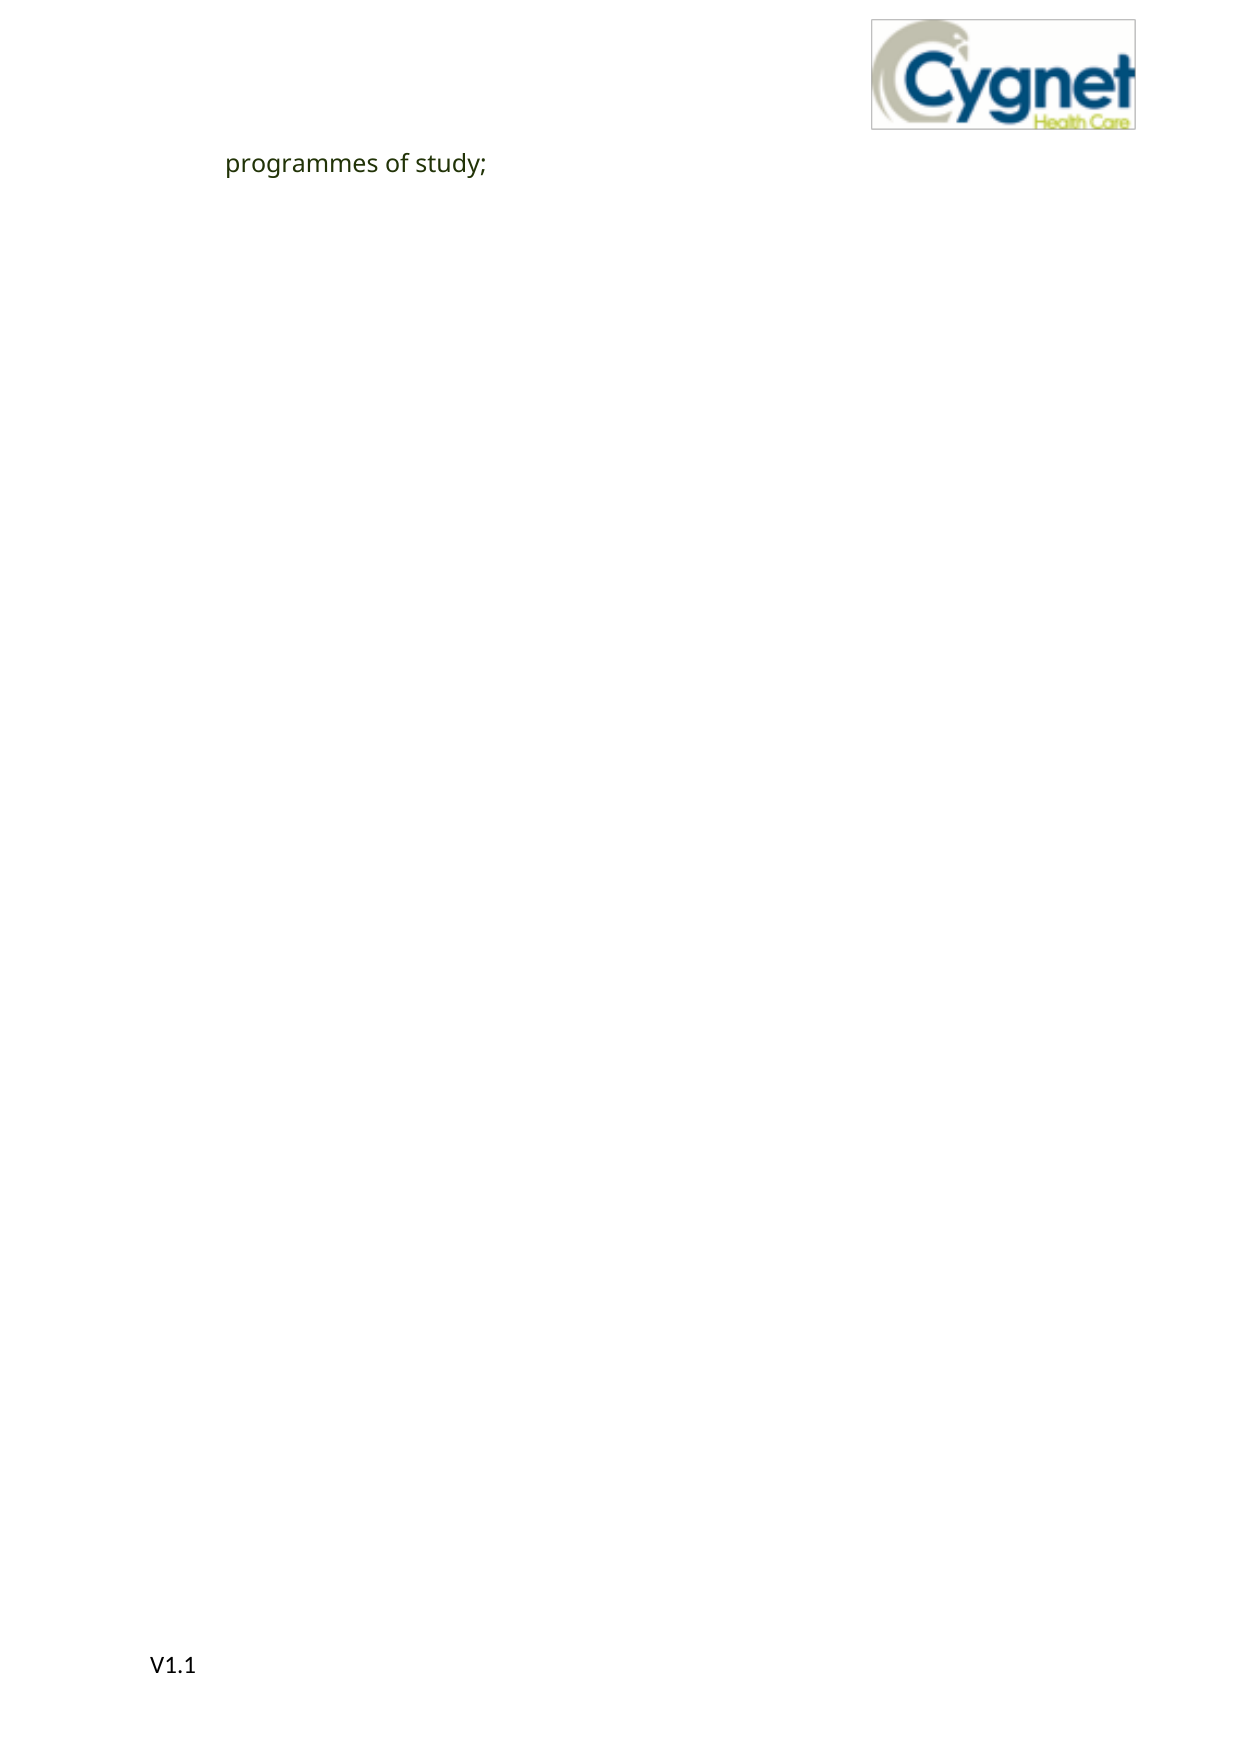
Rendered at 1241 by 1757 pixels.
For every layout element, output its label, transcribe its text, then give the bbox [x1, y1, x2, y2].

picture [871, 19, 1138, 132]
text programmes of study; [225, 146, 1151, 180]
